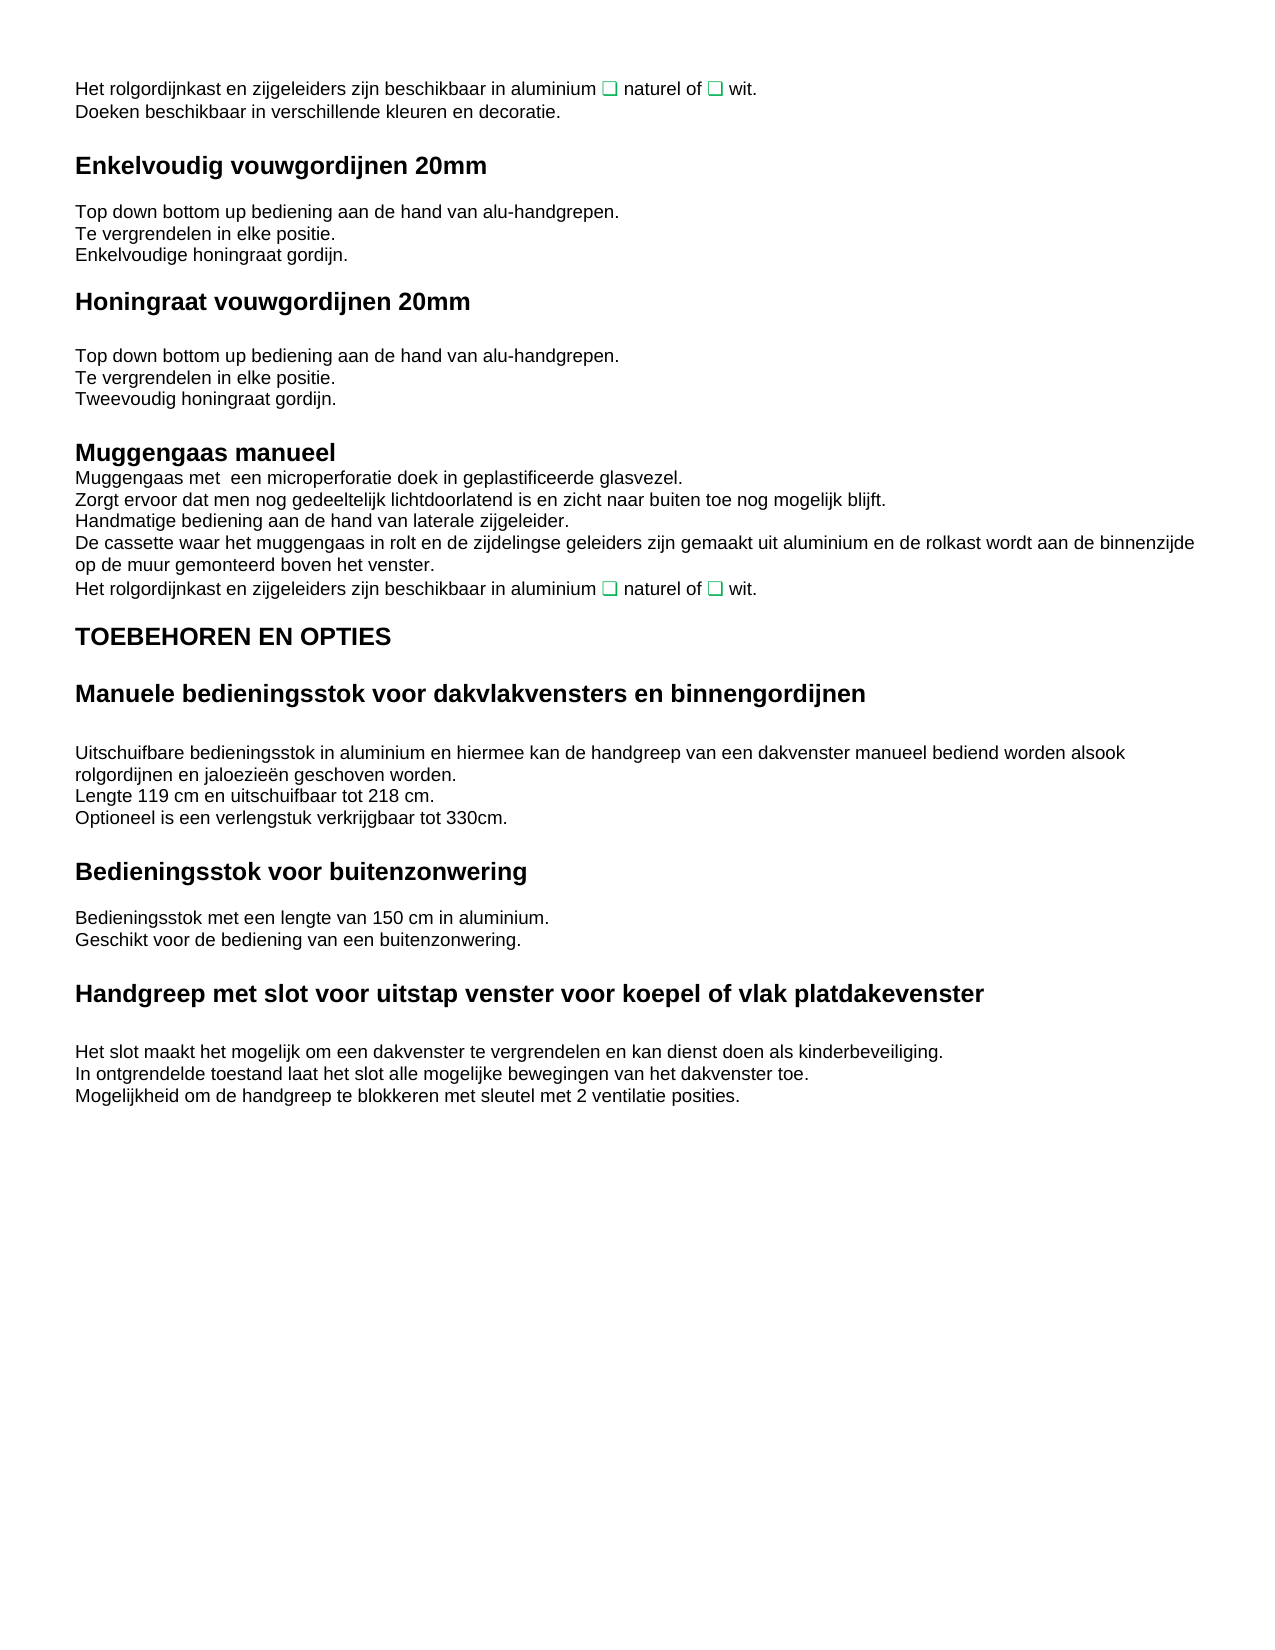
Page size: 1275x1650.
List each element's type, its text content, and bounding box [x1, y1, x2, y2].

text Tweevoudig honingraat gordijn. [75, 388, 1200, 409]
text Uitschuifbare bedieningsstok in aluminium en hiermee kan de handgreep van een dakvenster manueel bediend worden alsook rolgordijnen en jaloezieën geschoven worden. [75, 742, 1200, 785]
text Muggengaas met een microperforatie doek in geplastificeerde glasvezel. [75, 467, 1200, 489]
text Handgreep met slot voor uitstap venster voor koepel of vlak platdakevenster [75, 979, 1200, 1008]
text Bedieningsstok voor buitenzonwering [75, 857, 1200, 886]
text Handmatige bediening aan de hand van laterale zijgeleider. [75, 510, 1200, 532]
text Het slot maakt het mogelijk om een dakvenster te vergrendelen en kan dienst doen als kinderbeveiliging. [75, 1041, 1200, 1063]
text Muggengaas manueel [75, 438, 1200, 467]
text TOEBEHOREN EN OPTIES [75, 622, 1200, 651]
text Lengte 119 cm en uitschuifbaar tot 218 cm. [75, 785, 1200, 806]
text Top down bottom up bediening aan de hand van alu-handgrepen. [75, 345, 1200, 366]
text Mogelijkheid om de handgreep te blokkeren met sleutel met 2 ventilatie posities. [75, 1084, 1200, 1106]
text Doeken beschikbaar in verschillende kleuren en decoratie. [75, 101, 1200, 122]
text Enkelvoudig vouwgordijnen 20mm [75, 151, 1200, 179]
text Te vergrendelen in elke positie. [75, 223, 1200, 244]
text Manuele bedieningsstok voor dakvlakvensters en binnengordijnen [75, 679, 1200, 708]
text Te vergrendelen in elke positie. [75, 366, 1200, 388]
text In ontgrendelde toestand laat het slot alle mogelijke bewegingen van het dakvenster toe. [75, 1063, 1200, 1084]
text Geschikt voor de bediening van een buitenzonwering. [75, 929, 1200, 950]
text Top down bottom up bediening aan de hand van alu-handgrepen. [75, 201, 1200, 223]
text De cassette waar het muggengaas in rolt en de zijdelingse geleiders zijn gemaakt uit aluminium en de rolkast wordt aan de binnenzijde op de muur gemonteerd boven het venster. [75, 532, 1200, 575]
text Bedieningsstok met een lengte van 150 cm in aluminium. [75, 907, 1200, 929]
text Enkelvoudige honingraat gordijn. [75, 244, 1200, 266]
text Het rolgordijnkast en zijgeleiders zijn beschikbaar in aluminium ❏ naturel of ❏ wit. [75, 575, 1200, 600]
text Optioneel is een verlengstuk verkrijgbaar tot 330cm. [75, 806, 1200, 828]
text Honingraat vouwgordijnen 20mm [75, 287, 1200, 316]
text Zorgt ervoor dat men nog gedeeltelijk lichtdoorlatend is en zicht naar buiten toe nog mogelijk blijft. [75, 489, 1200, 510]
text Het rolgordijnkast en zijgeleiders zijn beschikbaar in aluminium ❏ naturel of ❏ wit. [75, 75, 1200, 101]
